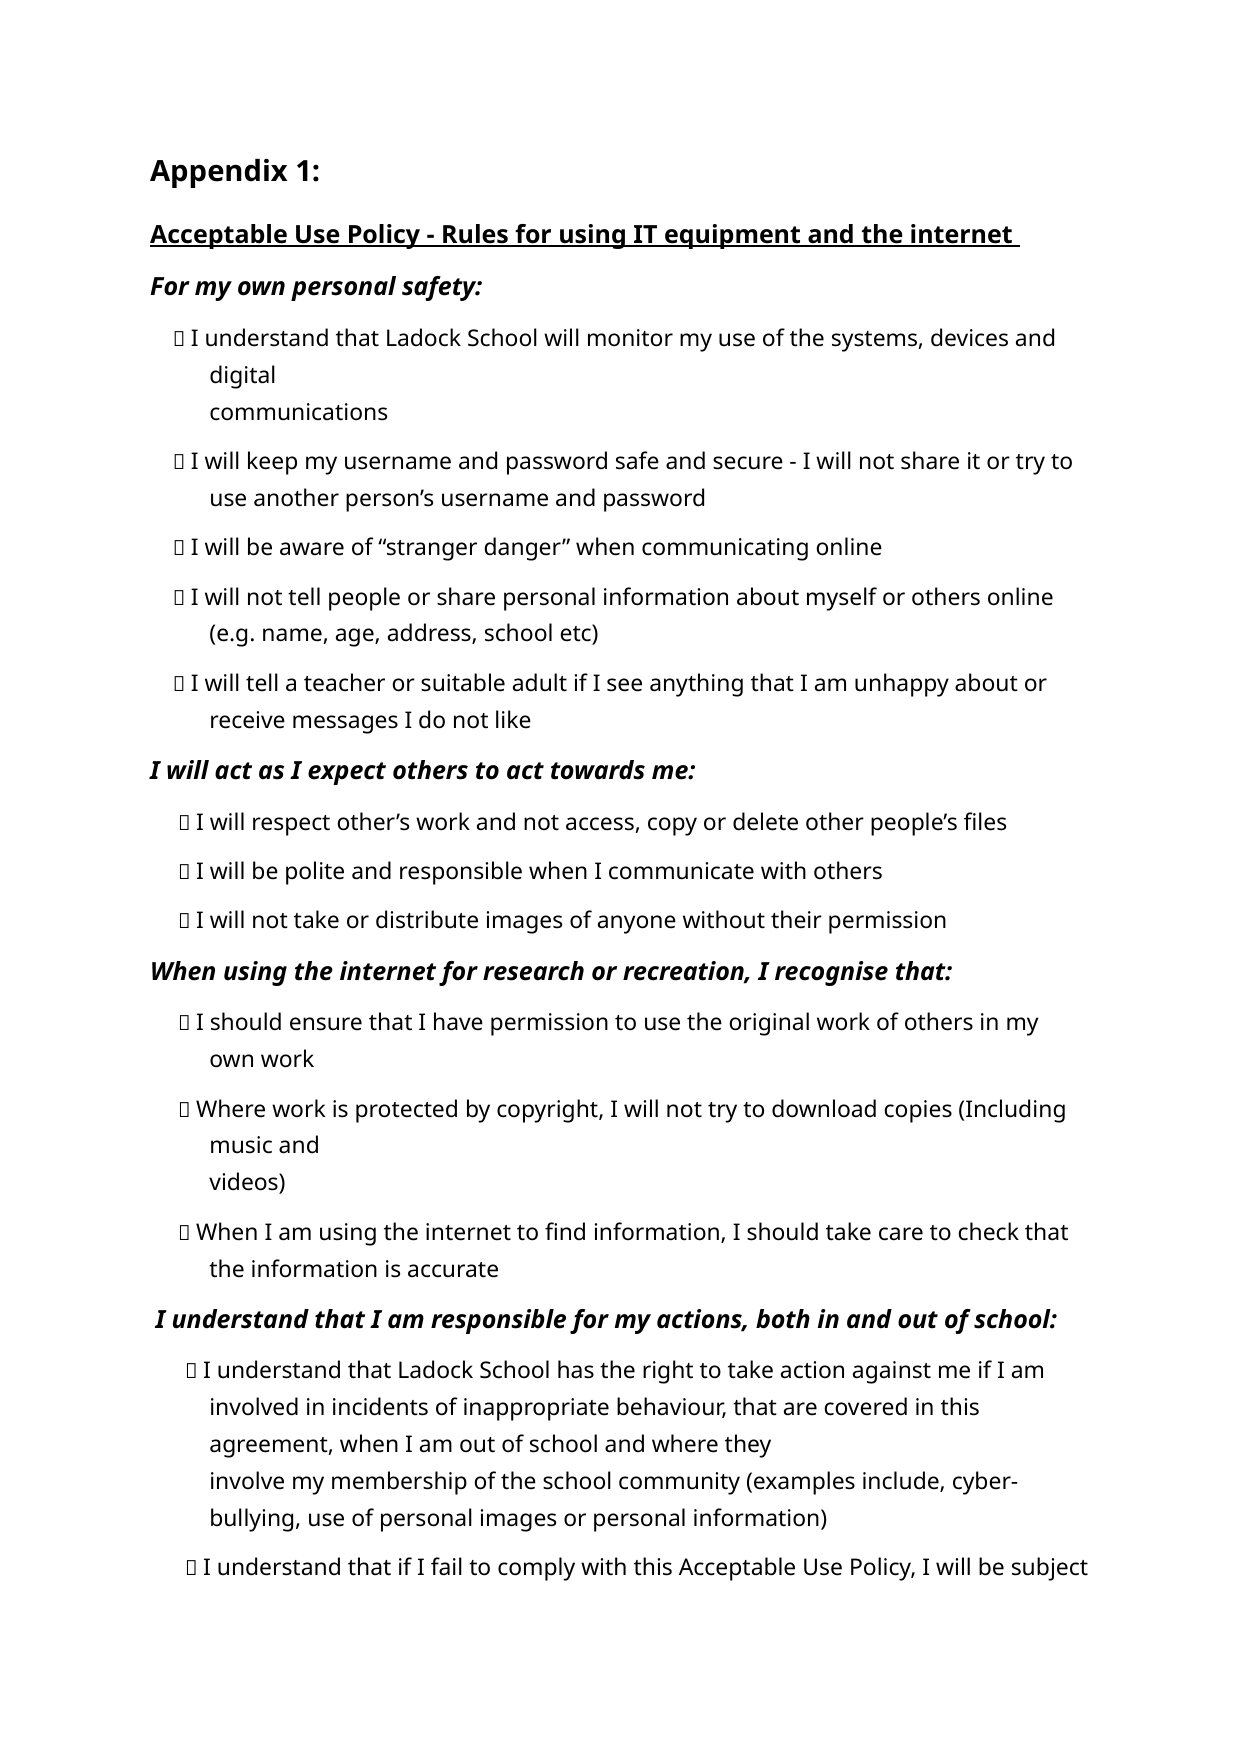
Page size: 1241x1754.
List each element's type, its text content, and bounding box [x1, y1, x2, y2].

text  I will respect other’s work and not access, copy or delete other people’s files [178, 806, 1090, 837]
text  I should ensure that I have permission to use the original work of others in my own work [178, 1006, 1090, 1074]
text  Where work is protected by copyright, I will not try to download copies (Including music and videos) [178, 1092, 1090, 1197]
text  I understand that Ladock School will monitor my use of the systems, devices and digital communications [173, 322, 1090, 427]
text Appendix 1: [150, 150, 1090, 190]
text  I will keep my username and password safe and secure - I will not share it or try to use another person’s username and password [173, 445, 1090, 513]
text Acceptable Use Policy - Rules for using IT equipment and the internet [150, 216, 1090, 251]
text I understand that I am responsible for my actions, both in and out of school: [150, 1302, 1090, 1336]
text  I will tell a teacher or suitable adult if I see anything that I am unhappy about or receive messages I do not like [173, 667, 1090, 735]
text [185, 1551, 1090, 1583]
text I will act as I expect others to act towards me: [150, 753, 1090, 787]
text  When I am using the internet to find information, I should take care to check that the information is accurate [178, 1216, 1090, 1284]
text  I will be aware of “stranger danger” when communicating online [173, 531, 1090, 562]
text  I will be polite and responsible when I communicate with others [178, 855, 1090, 886]
text  I understand that Ladock School has the right to take action against me if I am involved in incidents of inappropriate behaviour, that are covered in this agreement, when I am out of school and where they involve my membership of the school community (examples include, cyber-bullying, use of personal images or personal information) [185, 1354, 1090, 1533]
text When using the internet for research or recreation, I recognise that: [150, 954, 1090, 988]
text  I will not tell people or share personal information about myself or others online (e.g. name, age, address, school etc) [173, 580, 1090, 648]
text  I will not take or distribute images of anyone without their permission [178, 904, 1090, 936]
text For my own personal safety: [150, 269, 1090, 303]
